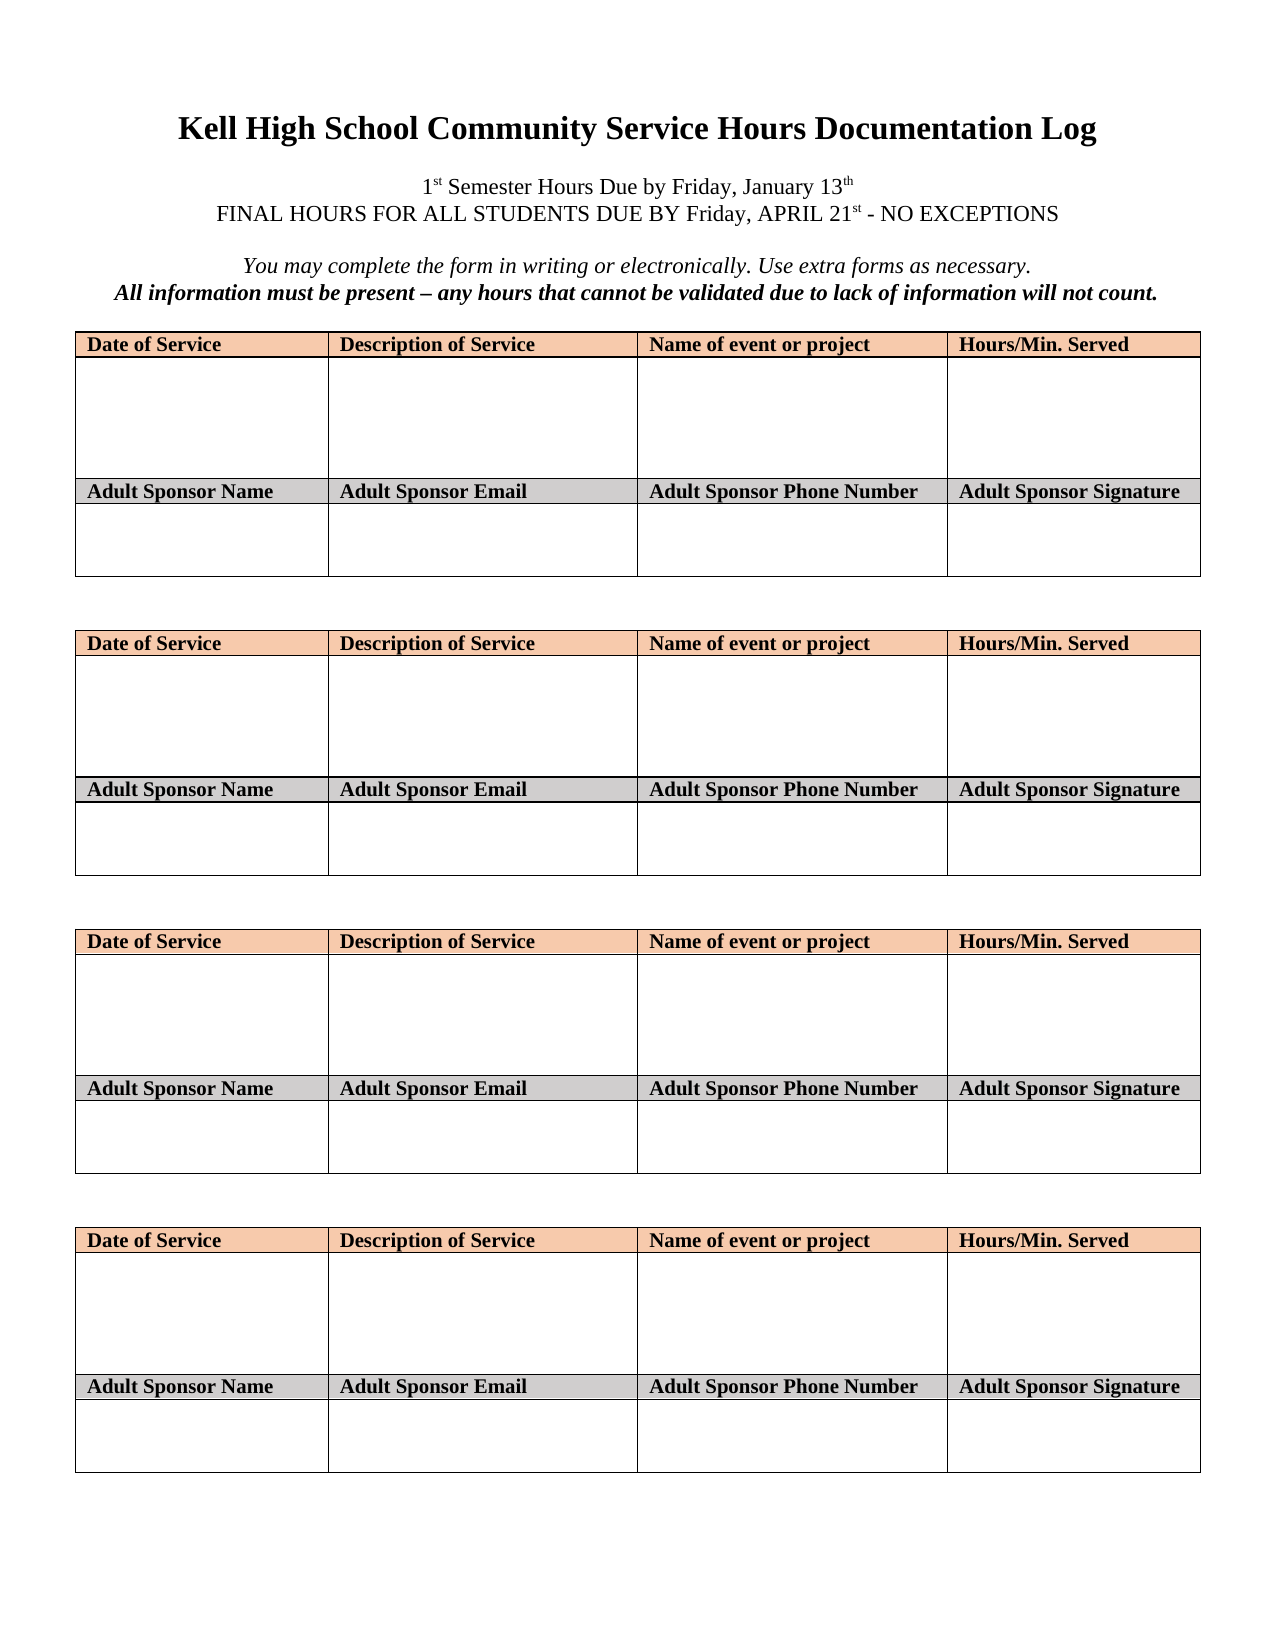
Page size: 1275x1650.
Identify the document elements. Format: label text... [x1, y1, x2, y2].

table_cell [329, 1400, 637, 1472]
text 1st Semester Hours Due by Friday, January 13th [75, 173, 1200, 199]
table_cell [329, 803, 637, 875]
text FINAL HOURS FOR ALL STUDENTS DUE BY Friday, APRIL 21st - NO EXCEPTIONS [75, 199, 1200, 226]
table_header Hours/Min. Served [948, 631, 1200, 655]
table_cell [948, 1253, 1200, 1373]
table_header Hours/Min. Served [948, 333, 1200, 356]
table_cell Adult Sponsor Email [329, 1076, 637, 1100]
table_cell [948, 803, 1200, 875]
table_cell Adult Sponsor Email [329, 1375, 637, 1398]
table_header Date of Service [76, 333, 328, 356]
table_cell [329, 358, 637, 478]
table_header Date of Service [76, 930, 328, 953]
table_cell Adult Sponsor Email [329, 778, 637, 801]
table_cell [76, 656, 328, 776]
table_header Name of event or project [638, 333, 947, 356]
table_header Name of event or project [638, 1228, 947, 1252]
table_header Date of Service [76, 631, 328, 655]
table_cell [329, 504, 637, 576]
table_cell [76, 1253, 328, 1373]
table_cell [638, 504, 947, 576]
table_header Date of Service [76, 1228, 328, 1252]
table_cell Adult Sponsor Email [329, 479, 637, 503]
table_cell Adult Sponsor Name [76, 479, 328, 503]
table_cell [948, 504, 1200, 576]
table_cell [948, 656, 1200, 776]
table_cell Adult Sponsor Phone Number [638, 479, 947, 503]
table_cell [638, 1253, 947, 1373]
table_header Name of event or project [638, 930, 947, 953]
table_cell [76, 955, 328, 1075]
table_cell [948, 358, 1200, 478]
table_cell [76, 803, 328, 875]
table_cell Adult Sponsor Name [76, 778, 328, 801]
table_cell Adult Sponsor Signature [948, 479, 1200, 503]
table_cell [638, 1375, 947, 1398]
table_cell [76, 1400, 328, 1472]
table_cell Adult Sponsor Phone Number [638, 1076, 947, 1100]
table_cell [329, 656, 637, 776]
table_cell Adult Sponsor Name [76, 1375, 328, 1398]
table_cell Adult Sponsor Name [76, 1076, 328, 1100]
table_cell [76, 1101, 328, 1173]
table_cell [638, 1400, 947, 1472]
table_cell [948, 955, 1200, 1075]
table_cell [329, 1101, 637, 1173]
table_cell Adult Sponsor Phone Number [638, 778, 947, 801]
text You may complete the form in writing or electronically. Use extra forms as necessary. [75, 252, 1200, 279]
table_cell [638, 1101, 947, 1173]
table_cell [329, 955, 637, 1075]
table_cell [638, 358, 947, 478]
table_cell [638, 803, 947, 875]
table_cell [76, 504, 328, 576]
table_header Description of Service [329, 333, 637, 356]
table_cell [76, 358, 328, 478]
text Kell High School Community Service Hours Documentation Log [75, 108, 1200, 147]
table_header Name of event or project [638, 631, 947, 655]
table_header Description of Service [329, 1228, 637, 1252]
table_header Description of Service [329, 930, 637, 953]
table_header Hours/Min. Served [948, 1228, 1200, 1252]
table_cell Adult Sponsor Signature [948, 778, 1200, 801]
table_cell [948, 1101, 1200, 1173]
table_cell [638, 656, 947, 776]
table_header Description of Service [329, 631, 637, 655]
table_header Hours/Min. Served [948, 930, 1200, 953]
table_cell [948, 1400, 1200, 1472]
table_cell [948, 1375, 1200, 1398]
table_cell [329, 1253, 637, 1373]
table_cell Adult Sponsor Signature [948, 1076, 1200, 1100]
table_cell [638, 955, 947, 1075]
text All information must be present – any hours that cannot be validated due to lack of information will not count. [75, 279, 1200, 305]
